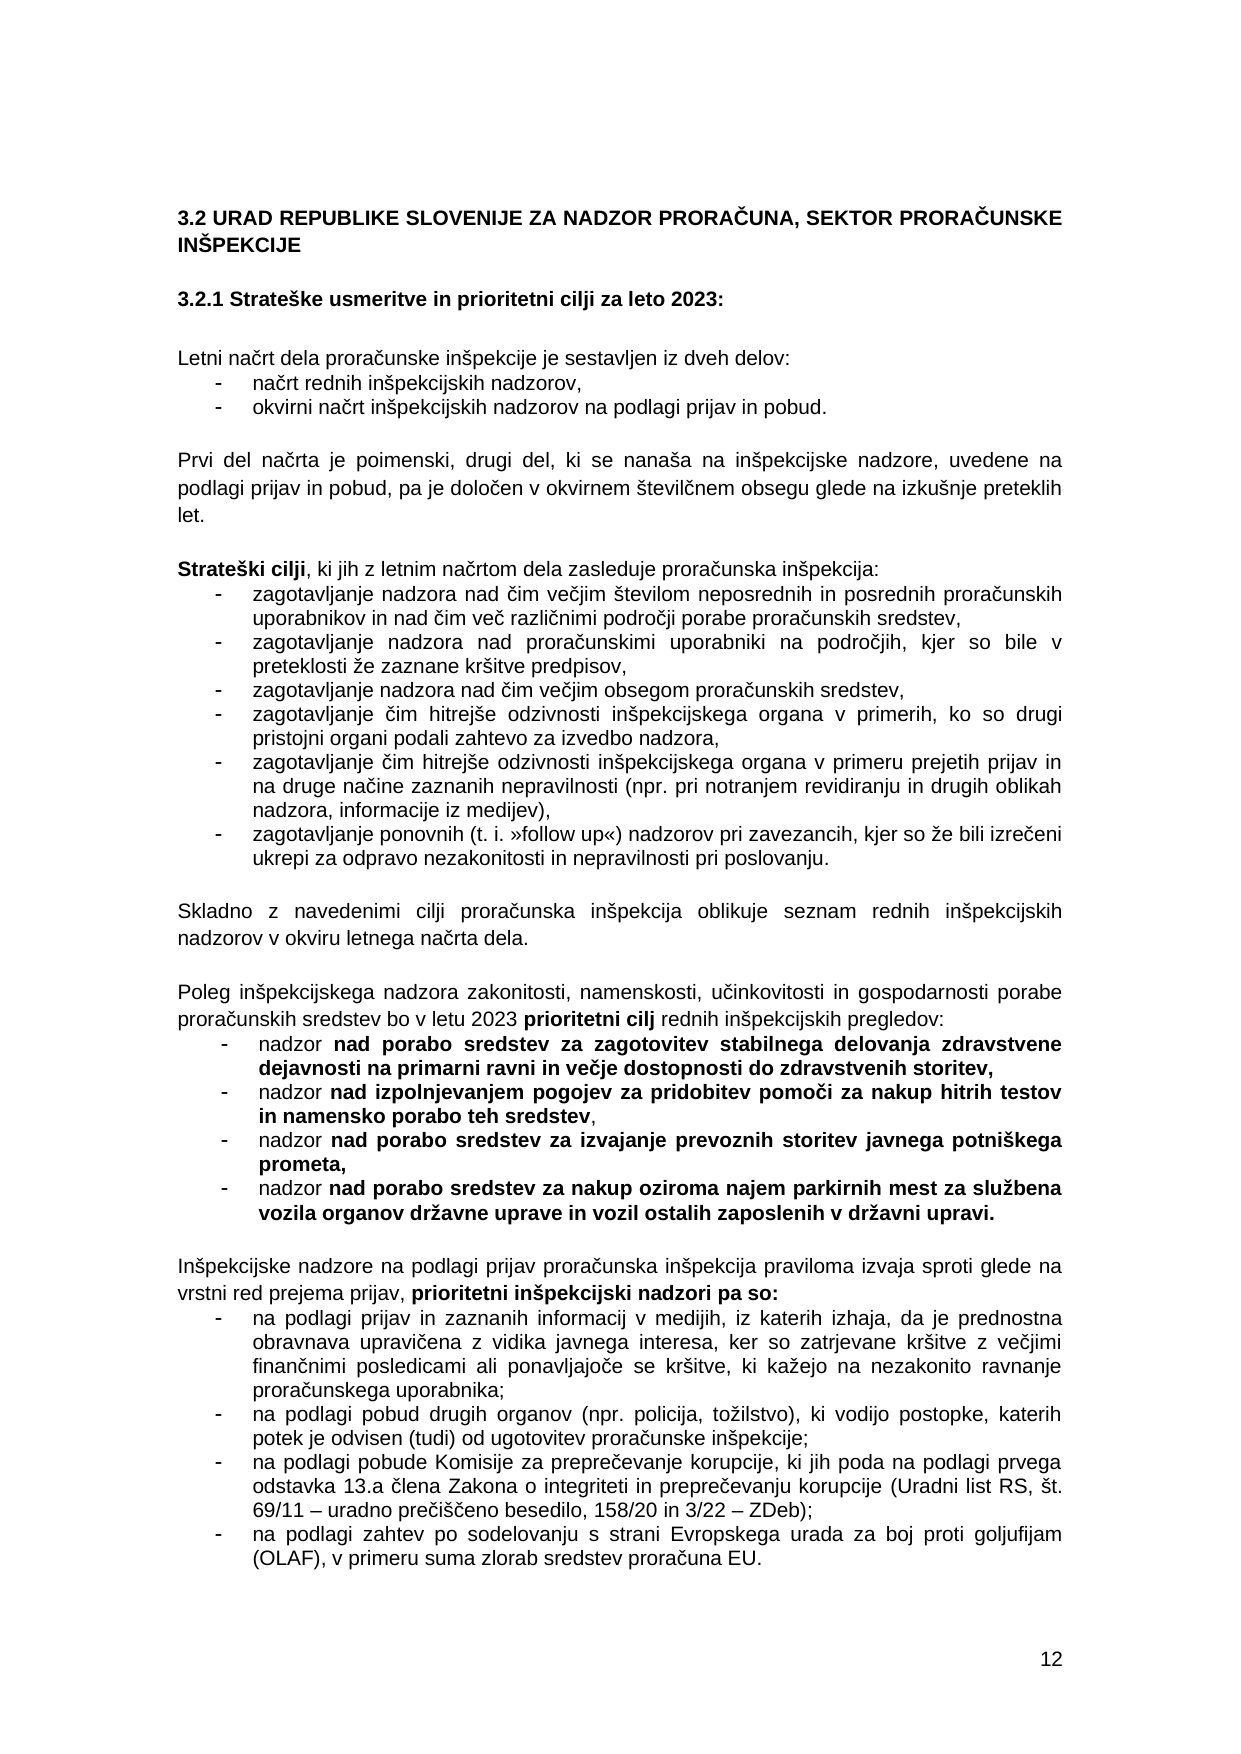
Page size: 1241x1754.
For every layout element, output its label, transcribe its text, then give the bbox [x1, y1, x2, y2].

list nadzor nad izpolnjevanjem pogojev za pridobitev pomoči za nakup hitrih testov in namensko porabo teh sredstev, [221, 1080, 1063, 1128]
list zagotavljanje nadzora nad proračunskimi uporabniki na področjih, kjer so bile v preteklosti že zaznane kršitve predpisov, [215, 629, 1063, 678]
text Inšpekcijske nadzore na podlagi prijav proračunska inšpekcija praviloma izvaja sproti glede na vrstni red prejema prijav, prioritetni inšpekcijski nadzori pa so: [177, 1251, 1063, 1306]
text Poleg inšpekcijskega nadzora zakonitosti, namenskosti, učinkovitosti in gospodarnosti porabe proračunskih sredstev bo v letu 2023 prioritetni cilj rednih inšpekcijskih pregledov: [177, 978, 1063, 1032]
list zagotavljanje nadzora nad čim večjim številom neposrednih in posrednih proračunskih uporabnikov in nad čim več različnimi področji porabe proračunskih sredstev, [215, 582, 1063, 629]
list na podlagi pobude Komisije za preprečevanje korupcije, ki jih poda na podlagi prvega odstavka 13.a člena Zakona o integriteti in preprečevanju korupcije (Uradni list RS, št. 69/11 – uradno prečiščeno besedilo, 158/20 in 3/22 – ZDeb); [215, 1449, 1063, 1521]
list nadzor nad porabo sredstev za nakup oziroma najem parkirnih mest za službena vozila organov državne uprave in vozil ostalih zaposlenih v državni upravi. [221, 1176, 1063, 1224]
list zagotavljanje čim hitrejše odzivnosti inšpekcijskega organa v primeru prejetih prijav in na druge načine zaznanih nepravilnosti (npr. pri notranjem revidiranju in drugih oblikah nadzora, informacije iz medijev), [215, 750, 1063, 822]
list nadzor nad porabo sredstev za izvajanje prevoznih storitev javnega potniškega prometa, [221, 1128, 1063, 1176]
list okvirni načrt inšpekcijskih nadzorov na podlagi prijav in pobud. [215, 395, 1063, 419]
list 3.2.1 Strateške usmeritve in prioritetni cilji za leto 2023: [177, 283, 1063, 311]
list na podlagi zahtev po sodelovanju s strani Evropskega urada za boj proti goljufijam (OLAF), v primeru suma zlorab sredstev proračuna EU. [215, 1521, 1063, 1569]
text Strateški cilji, ki jih z letnim načrtom dela zasleduje proračunska inšpekcija: [177, 554, 1063, 582]
list zagotavljanje čim hitrejše odzivnosti inšpekcijskega organa v primerih, ko so drugi pristojni organi podali zahtevo za izvedbo nadzora, [215, 702, 1063, 750]
list nadzor nad porabo sredstev za zagotovitev stabilnega delovanja zdravstvene dejavnosti na primarni ravni in večje dostopnosti do zdravstvenih storitev, [221, 1032, 1063, 1080]
text Prvi del načrta je poimenski, drugi del, ki se nanaša na inšpekcijske nadzore, uvedene na podlagi prijav in pobud, pa je določen v okvirnem številčnem obsegu glede na izkušnje preteklih let. [177, 446, 1063, 527]
text Letni načrt dela proračunske inšpekcije je sestavljen iz dveh delov: [177, 344, 1063, 371]
list na podlagi prijav in zaznanih informacij v medijih, iz katerih izhaja, da je prednostna obravnava upravičena z vidika javnega interesa, ker so zatrjevane kršitve z večjimi finančnimi posledicami ali ponavljajoče se kršitve, ki kažejo na nezakonito ravnanje proračunskega uporabnika; [215, 1306, 1063, 1401]
list načrt rednih inšpekcijskih nadzorov, [215, 371, 1063, 395]
list zagotavljanje nadzora nad čim večjim obsegom proračunskih sredstev, [215, 678, 1063, 702]
list zagotavljanje ponovnih (t. i. »follow up«) nadzorov pri zavezancih, kjer so že bili izrečeni ukrepi za odpravo nezakonitosti in nepravilnosti pri poslovanju. [215, 822, 1063, 870]
text Skladno z navedenimi cilji proračunska inšpekcija oblikuje seznam rednih inšpekcijskih nadzorov v okviru letnega načrta dela. [177, 897, 1063, 951]
list 3.2 URAD REPUBLIKE SLOVENIJE ZA NADZOR PRORAČUNA, SEKTOR PRORAČUNSKE INŠPEKCIJE [177, 202, 1063, 256]
list na podlagi pobud drugih organov (npr. policija, tožilstvo), ki vodijo postopke, katerih potek je odvisen (tudi) od ugotovitev proračunske inšpekcije; [215, 1401, 1063, 1449]
